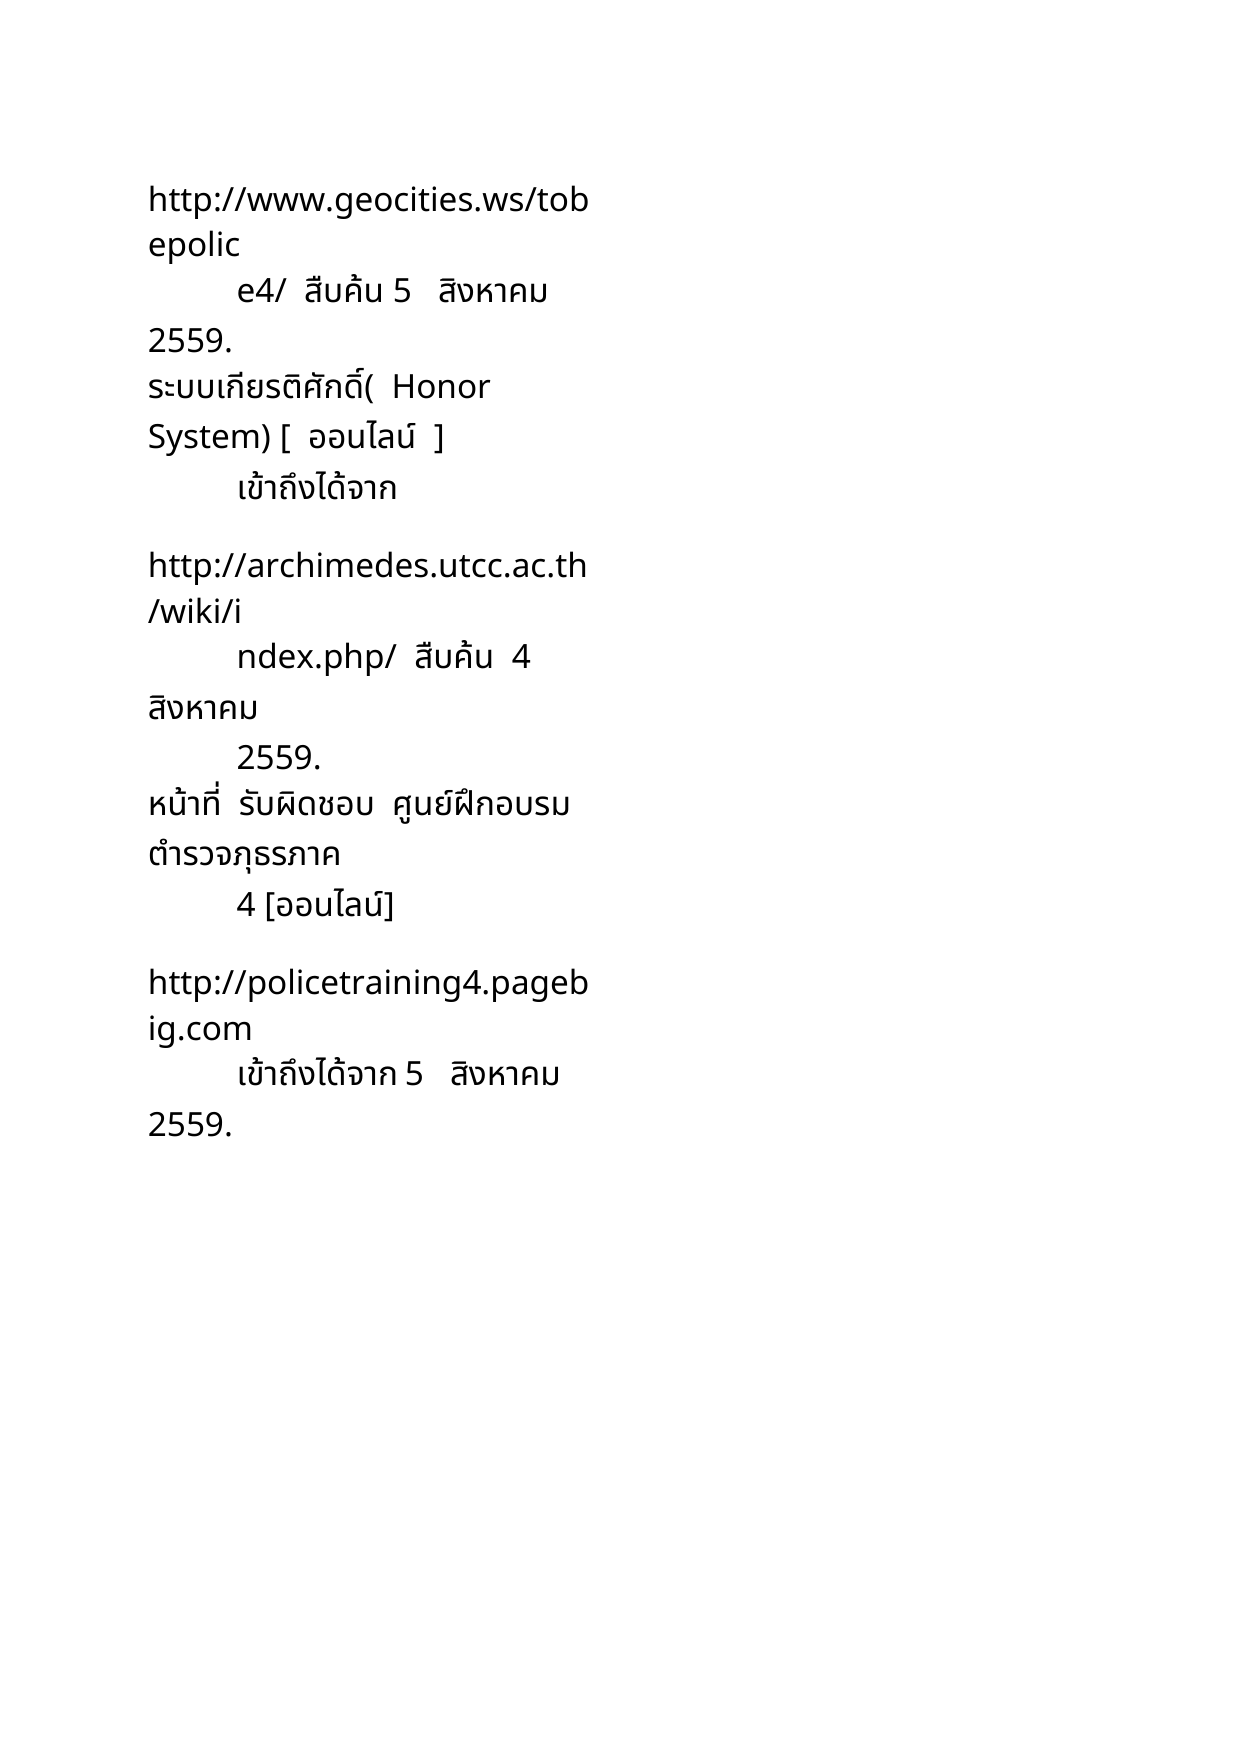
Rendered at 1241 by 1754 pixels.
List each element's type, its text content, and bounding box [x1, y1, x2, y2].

text e4/ สืบค้น 5 สิงหาคม 2559. [148, 267, 591, 363]
text http://www.geocities.ws/tobepolic [148, 148, 591, 267]
text เข้าถึงได้จาก [148, 464, 591, 514]
text 4 [ออนไลน์] [148, 880, 591, 931]
text หน้าที่ รับผิดชอบ ศูนย์ฝึกอบรมตำรวจภุธรภาค [148, 779, 591, 880]
text ndex.php/ สืบค้น 4 สิงหาคม [148, 633, 591, 734]
text ระบบเกียรติศักดิ์( Honor System) [ ออนไลน์ ] [148, 363, 591, 464]
text http://archimedes.utcc.ac.th/wiki/i [148, 514, 591, 633]
text เข้าถึงได้จาก5 สิงหาคม 2559. [148, 1050, 591, 1146]
text 2559. [148, 734, 591, 779]
text http://policetraining4.pagebig.com [148, 931, 591, 1050]
